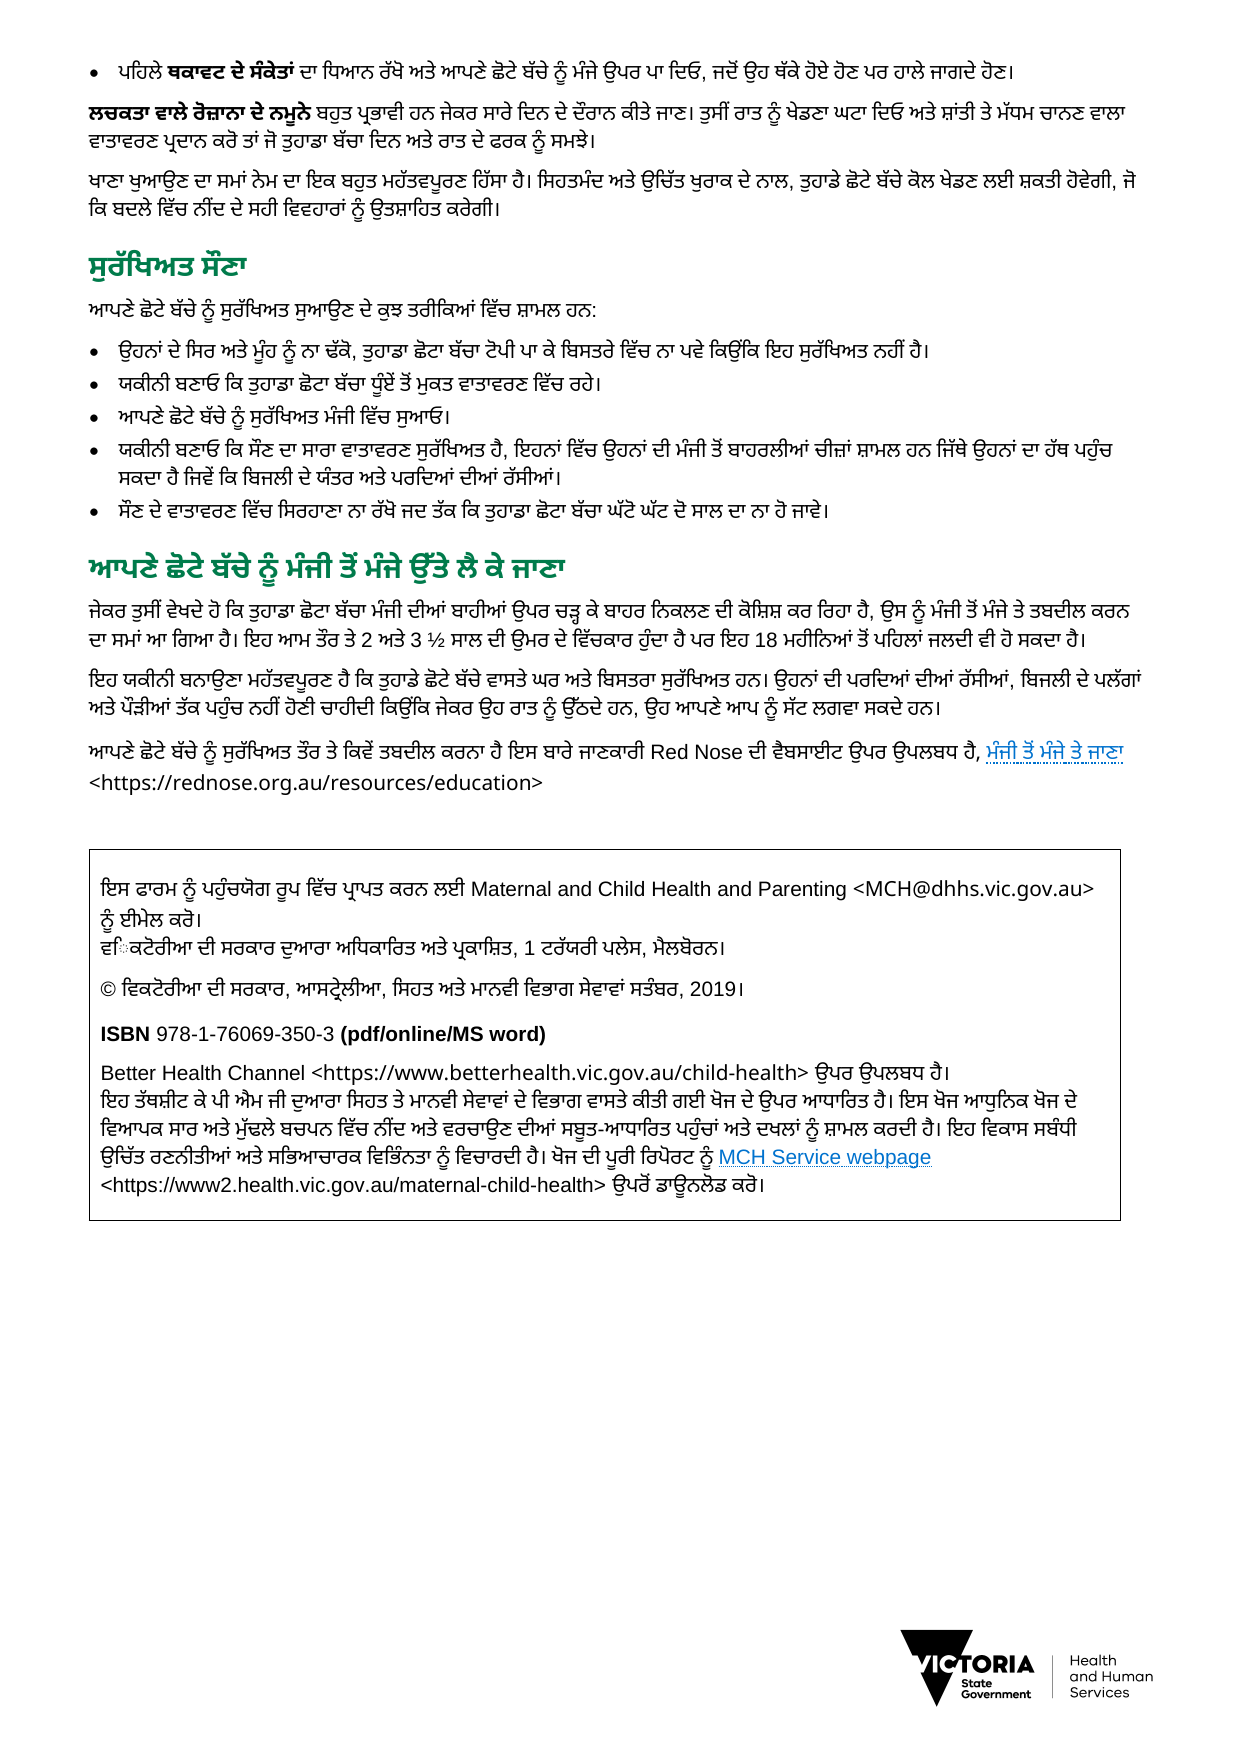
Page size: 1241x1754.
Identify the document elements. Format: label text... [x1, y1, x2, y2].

text ਖਾਣਾ ਖੁਆਉਣ ਦਾ ਸਮਾਂ ਨੇਮ ਦਾ ਇਕ ਬਹੁਤ ਮਹੱਤਵਪੂਰਣ ਹਿੱਸਾ ਹੈ। ਸਿਹਤਮੰਦ ਅਤੇ ਉਚਿੱਤ ਖੁਰਾਕ ਦੇ ਨਾਲ, ਤੁਹਾਡੇ ਛੋਟੇ ਬੱਚੇ ਕੋਲ ਖੇਡਣ ਲਈ ਸ਼ਕਤੀ ਹੋਵੇਗੀ, ਜੋ ਕਿ ਬਦਲੇ ਵਿੱਚ ਨੀਂਦ ਦੇ ਸਹੀ ਵਿਵਹਾਰਾਂ ਨੂੰ ਉਤਸ਼ਾਹਿਤ ਕਰੇਗੀ। [89, 169, 1152, 225]
subtitle ਸੁਰੱਖਿਅਤ ਸੌਣਾ [89, 250, 1152, 288]
picture [0, 1624, 1241, 1754]
table_header ਇਸ ਫਾਰਮ ਨੂੰ ਪਹੁੰਚਯੋਗ ਰੂਪ ਵਿੱਚ ਪ੍ਰਾਪਤ ਕਰਨ ਲਈ Maternal and Child Health and Parenting <MCH@dhhs.vic.gov.au> ਨੂੰ ਈਮੇਲ ਕਰੋ। ਵਿਕਟੋਰੀਆ ਦੀ ਸਰਕਾਰ ਦੁਆਰਾ ਅਧਿਕਾਰਿਤ ਅਤੇ ਪ੍ਰਕਾਸ਼ਿਤ, 1 ਟਰੱਯਰੀ ਪਲੇਸ, ਮੈਲਬੋਰਨ। © ਵਿਕਟੋਰੀਆ ਦੀ ਸਰਕਾਰ, ਆਸਟ੍ਰੇਲੀਆ, ਸਿਹਤ ਅਤੇ ਮਾਨਵੀ ਵਿਭਾਗ ਸੇਵਾਵਾਂ ਸਤੰਬਰ, 2019। ISBN 978-1-76069-350-3 (pdf/online/MS word) Better Health Channel <https://www.betterhealth.vic.gov.au/child-health> ਉਪਰ ਉਪਲਬਧ ਹੈ। ਇਹ ਤੱਥਸ਼ੀਟ ਕੇ ਪੀ ਐਮ ਜੀ ਦੁਆਰਾ ਸਿਹਤ ਤੇ ਮਾਨਵੀ ਸੇਵਾਵਾਂ ਦੇ ਵਿਭਾਗ ਵਾਸਤੇ ਕੀਤੀ ਗਈ ਖੋਜ ਦੇ ਉਪਰ ਆਧਾਰਿਤ ਹੈ। ਇਸ ਖੋਜ ਆਧੁਨਿਕ ਖੋਜ ਦੇ ਵਿਆਪਕ ਸਾਰ ਅਤੇ ਮੁੱਢਲੇ ਬਚਪਨ ਵਿੱਚ ਨੀਂਦ ਅਤੇ ਵਰਚਾਉਣ ਦੀਆਂ ਸਬੂਤ-ਆਧਾਰਿਤ ਪਹੁੰਚਾਂ ਅਤੇ ਦਖਲਾਂ ਨੂੰ ਸ਼ਾਮਲ ਕਰਦੀ ਹੈ। ਇਹ ਵਿਕਾਸ ਸਬੰਧੀ ਉਚਿੱਤ ਰਣਨੀਤੀਆਂ ਅਤੇ ਸਭਿਆਚਾਰਕ ਵਿਭਿੰਨਤਾ ਨੂੰ ਵਿਚਾਰਦੀ ਹੈ। ਖੋਜ ਦੀ ਪੂਰੀ ਰਿਪੋਰਟ ਨੂੰ MCH Service webpage <https://www2.health.vic.gov.au/maternal-child-health> ਉਪਰੋਂ ਡਾਊਨਲੋਡ ਕਰੋ। [90, 850, 1120, 1220]
text ਯਕੀਨੀ ਬਣਾਓ ਕਿ ਸੌਣ ਦਾ ਸਾਰਾ ਵਾਤਾਵਰਣ ਸੁਰੱਖਿਅਤ ਹੈ, ਇਹਨਾਂ ਵਿੱਚ ਉਹਨਾਂ ਦੀ ਮੰਜੀ ਤੋਂ ਬਾਹਰਲੀਆਂ ਚੀਜ਼ਾਂ ਸ਼ਾਮਲ ਹਨ ਜਿੱਥੇ ਉਹਨਾਂ ਦਾ ਹੱਥ ਪਹੁੰਚ ਸਕਦਾ ਹੈ ਜਿਵੇਂ ਕਿ ਬਿਜਲੀ ਦੇ ਯੰਤਰ ਅਤੇ ਪਰਦਿਆਂ ਦੀਆਂ ਰੱਸੀਆਂ। [89, 437, 1152, 494]
text ਜੇਕਰ ਤੁਸੀਂ ਵੇਖਦੇ ਹੋ ਕਿ ਤੁਹਾਡਾ ਛੋਟਾ ਬੱਚਾ ਮੰਜੀ ਦੀਆਂ ਬਾਹੀਆਂ ਉਪਰ ਚੜ੍ਹ ਕੇ ਬਾਹਰ ਨਿਕਲਣ ਦੀ ਕੋਸ਼ਿਸ਼ ਕਰ ਰਿਹਾ ਹੈ, ਉਸ ਨੂੰ ਮੰਜੀ ਤੋਂ ਮੰਜੇ ਤੇ ਤਬਦੀਲ ਕਰਨ ਦਾ ਸਮਾਂ ਆ ਗਿਆ ਹੈ। ਇਹ ਆਮ ਤੌਰ ਤੇ 2 ਅਤੇ 3 ½ ਸਾਲ ਦੀ ਉਮਰ ਦੇ ਵਿੱਚਕਾਰ ਹੁੰਦਾ ਹੈ ਪਰ ਇਹ 18 ਮਹੀਨਿਆਂ ਤੋਂ ਪਹਿਲਾਂ ਜਲਦੀ ਵੀ ਹੋ ਸਕਦਾ ਹੈ। [89, 599, 1152, 656]
list ਉਹਨਾਂ ਦੇ ਸਿਰ ਅਤੇ ਮੂੰਹ ਨੂੰ ਨਾ ਢੱਕੋ, ਤੁਹਾਡਾ ਛੋਟਾ ਬੱਚਾ ਟੋਪੀ ਪਾ ਕੇ ਬਿਸਤਰੇ ਵਿੱਚ ਨਾ ਪਵੇ ਕਿਉਂਕਿ ਇਹ ਸੁਰੱਖਿਅਤ ਨਹੀਂ ਹੈ। [89, 338, 1152, 367]
text ਲਚਕਤਾ ਵਾਲੇ ਰੋਜ਼ਾਨਾ ਦੇ ਨਮੂਨੇ ਬਹੁਤ ਪ੍ਰਭਾਵੀ ਹਨ ਜੇਕਰ ਸਾਰੇ ਦਿਨ ਦੇ ਦੌਰਾਨ ਕੀਤੇ ਜਾਣ। ਤੁਸੀਂ ਰਾਤ ਨੂੰ ਖੇਡਣਾ ਘਟਾ ਦਿਓ ਅਤੇ ਸ਼ਾਂਤੀ ਤੇ ਮੱਧਮ ਚਾਨਣ ਵਾਲਾ ਵਾਤਾਵਰਣ ਪ੍ਰਦਾਨ ਕਰੋ ਤਾਂ ਜੋ ਤੁਹਾਡਾ ਬੱਚਾ ਦਿਨ ਅਤੇ ਰਾਤ ਦੇ ਫਰਕ ਨੂੰ ਸਮਝੇ। [89, 100, 1152, 157]
subtitle ਆਪਣੇ ਛੋਟੇ ਬੱਚੇ ਨੂੰ ਮੰਜੀ ਤੋਂ ਮੰਜੇ ਉੱਤੇ ਲੈ ਕੇ ਜਾਣਾ [89, 552, 1152, 590]
list ਯਕੀਨੀ ਬਣਾਓ ਕਿ ਤੁਹਾਡਾ ਛੋਟਾ ਬੱਚਾ ਧੂੰਏਂ ਤੋਂ ਮੁਕਤ ਵਾਤਾਵਰਣ ਵਿੱਚ ਰਹੇ। [89, 371, 1152, 400]
text ਪਹਿਲੇ ਥਕਾਵਟ ਦੇ ਸੰਕੇਤਾਂ ਦਾ ਧਿਆਨ ਰੱਖੋ ਅਤੇ ਆਪਣੇ ਛੋਟੇ ਬੱਚੇ ਨੂੰ ਮੰਜੇ ਉਪਰ ਪਾ ਦਿਓ, ਜਦੋਂ ਉਹ ਥੱਕੇ ਹੋਏ ਹੋਣ ਪਰ ਹਾਲੇ ਜਾਗਦੇ ਹੋਣ। [89, 59, 1152, 88]
text ਆਪਣੇ ਛੋਟੇ ਬੱਚੇ ਨੂੰ ਸੁਰੱਖਿਅਤ ਤੌਰ ਤੇ ਕਿਵੇਂ ਤਬਦੀਲ ਕਰਨਾ ਹੈ ਇਸ ਬਾਰੇ ਜਾਣਕਾਰੀ Red Nose ਦੀ ਵੈਬਸਾਈਟ ਉਪਰ ਉਪਲਬਧ ਹੈ, ਮੰਜੀ ਤੋਂ ਮੰਜੇ ਤੇ ਜਾਣਾ <https://rednose.org.au/resources/education> [89, 737, 1152, 796]
text ਇਹ ਯਕੀਨੀ ਬਨਾਉਣਾ ਮਹੱਤਵਪੂਰਣ ਹੈ ਕਿ ਤੁਹਾਡੇ ਛੋਟੇ ਬੱਚੇ ਵਾਸਤੇ ਘਰ ਅਤੇ ਬਿਸਤਰਾ ਸੁਰੱਖਿਅਤ ਹਨ। ਉਹਨਾਂ ਦੀ ਪਰਦਿਆਂ ਦੀਆਂ ਰੱਸੀਆਂ, ਬਿਜਲੀ ਦੇ ਪਲੱਗਾਂ ਅਤੇ ਪੌੜੀਆਂ ਤੱਕ ਪਹੁੰਚ ਨਹੀਂ ਹੋਣੀ ਚਾਹੀਦੀ ਕਿਉਂਕਿ ਜੇਕਰ ਉਹ ਰਾਤ ਨੂੰ ਉੱਠਦੇ ਹਨ, ਉਹ ਆਪਣੇ ਆਪ ਨੂੰ ਸੱਟ ਲਗਵਾ ਸਕਦੇ ਹਨ। [89, 668, 1152, 724]
text ਸੌਣ ਦੇ ਵਾਤਾਵਰਣ ਵਿੱਚ ਸਿਰਹਾਣਾ ਨਾ ਰੱਖੋ ਜਦ ਤੱਕ ਕਿ ਤੁਹਾਡਾ ਛੋਟਾ ਬੱਚਾ ਘੱਟੋ ਘੱਟ ਦੋ ਸਾਲ ਦਾ ਨਾ ਹੋ ਜਾਵੇ। [89, 498, 1152, 527]
text ਆਪਣੇ ਛੋਟੇ ਬੱਚੇ ਨੂੰ ਸੁਰੱਖਿਅਤ ਸੁਆਉਣ ਦੇ ਕੁਝ ਤਰੀਕਿਆਂ ਵਿੱਚ ਸ਼ਾਮਲ ਹਨ: [89, 298, 1152, 326]
list ਆਪਣੇ ਛੋਟੇ ਬੱਚੇ ਨੂੰ ਸੁਰੱਖਿਅਤ ਮੰਜੀ ਵਿੱਚ ਸੁਆਓ। [89, 404, 1152, 433]
